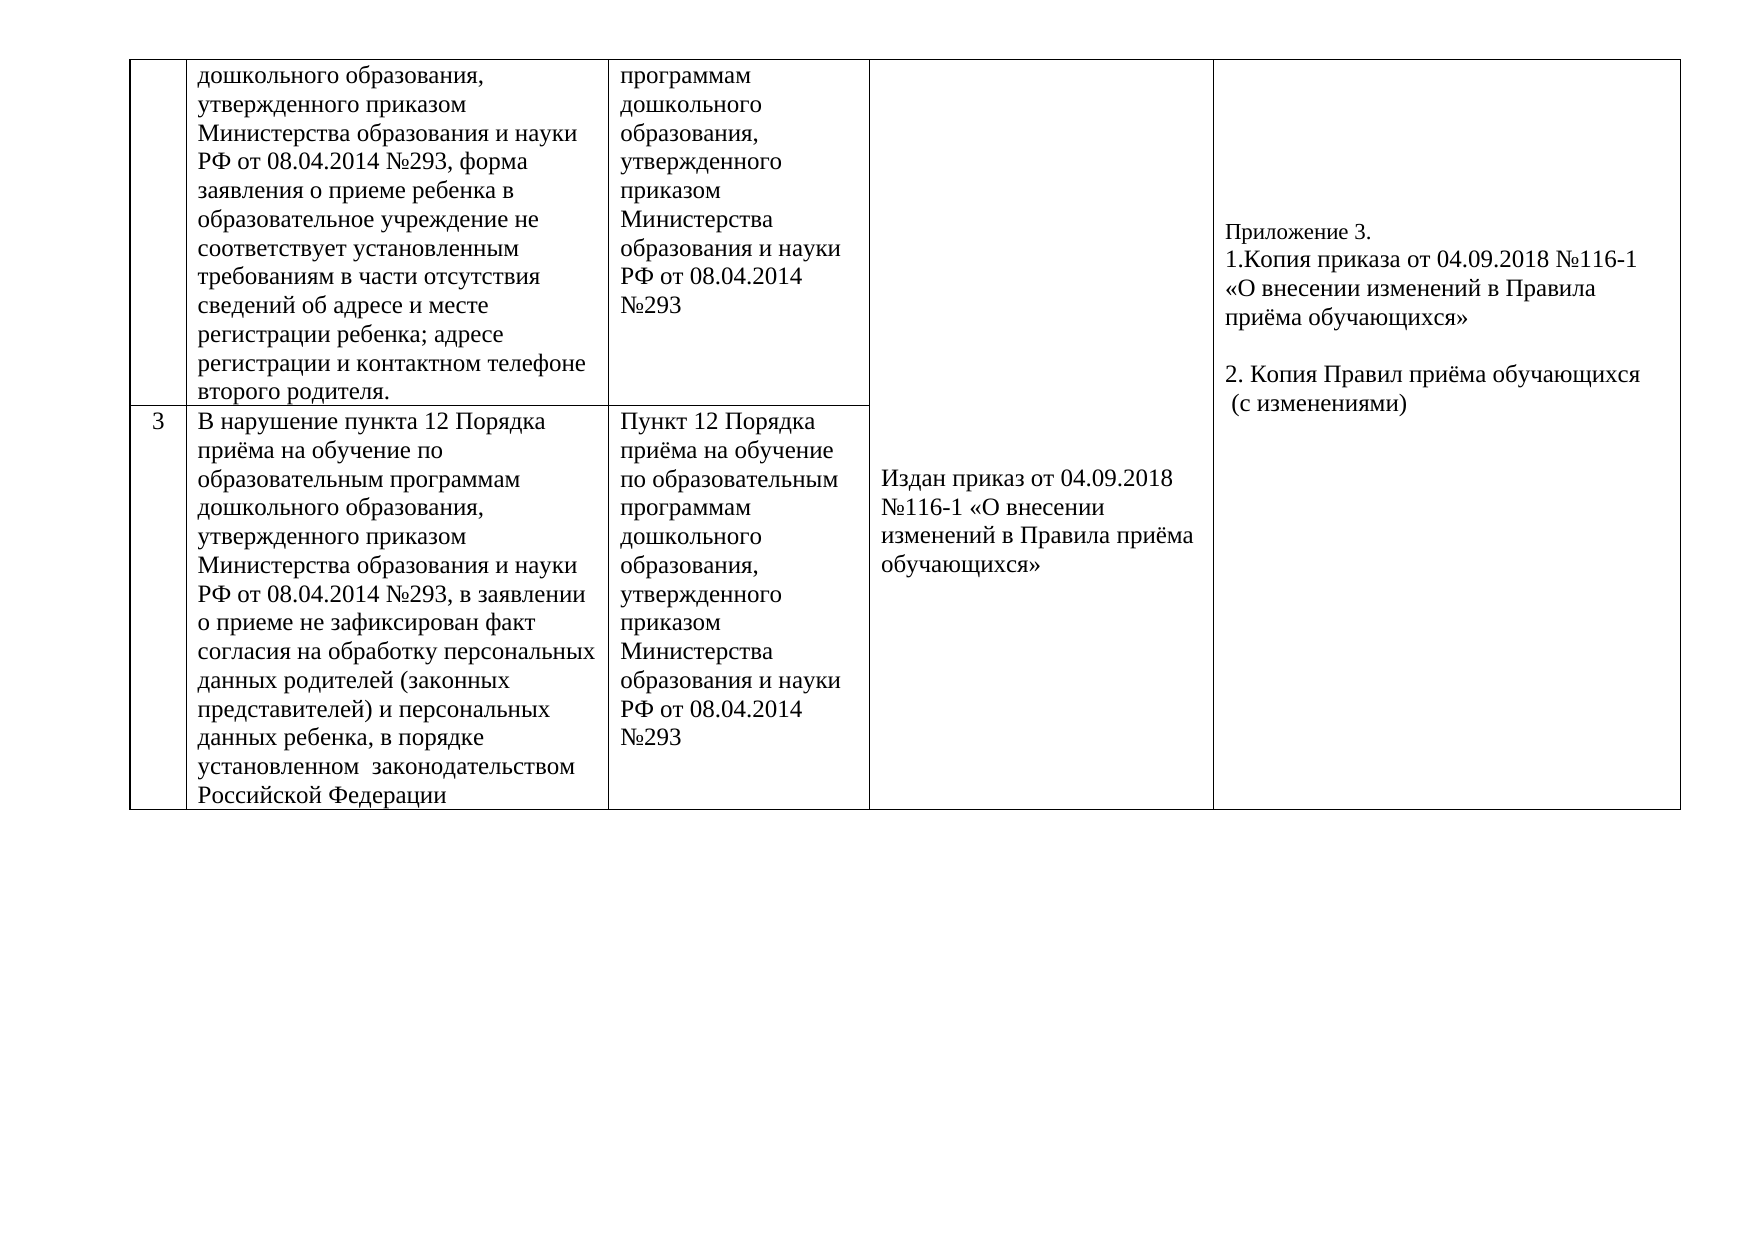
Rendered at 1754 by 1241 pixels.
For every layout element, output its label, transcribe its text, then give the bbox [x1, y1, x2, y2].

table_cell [870, 60, 1213, 809]
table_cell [609, 60, 869, 405]
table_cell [187, 60, 608, 405]
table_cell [1214, 60, 1680, 809]
table_cell 2 [131, 60, 186, 405]
table_cell В нарушение пункта 12 Порядка приёма на обучение по образовательным программам дошкольного образования, утвержденного приказом Министерства образования и науки РФ от 08.04.2014 №293, в заявлении о приеме не зафиксирован факт согласия на обработку персональных данных родителей (законных представителей) и персональных данных ребенка, в порядке установленном законодательством Российской Федерации [187, 406, 608, 809]
table_cell 3 [131, 406, 186, 809]
table_cell Пункт 12 Порядка приёма на обучение по образовательным программам дошкольного образования, утвержденного приказом Министерства образования и науки РФ от 08.04.2014 №293 [609, 406, 869, 809]
